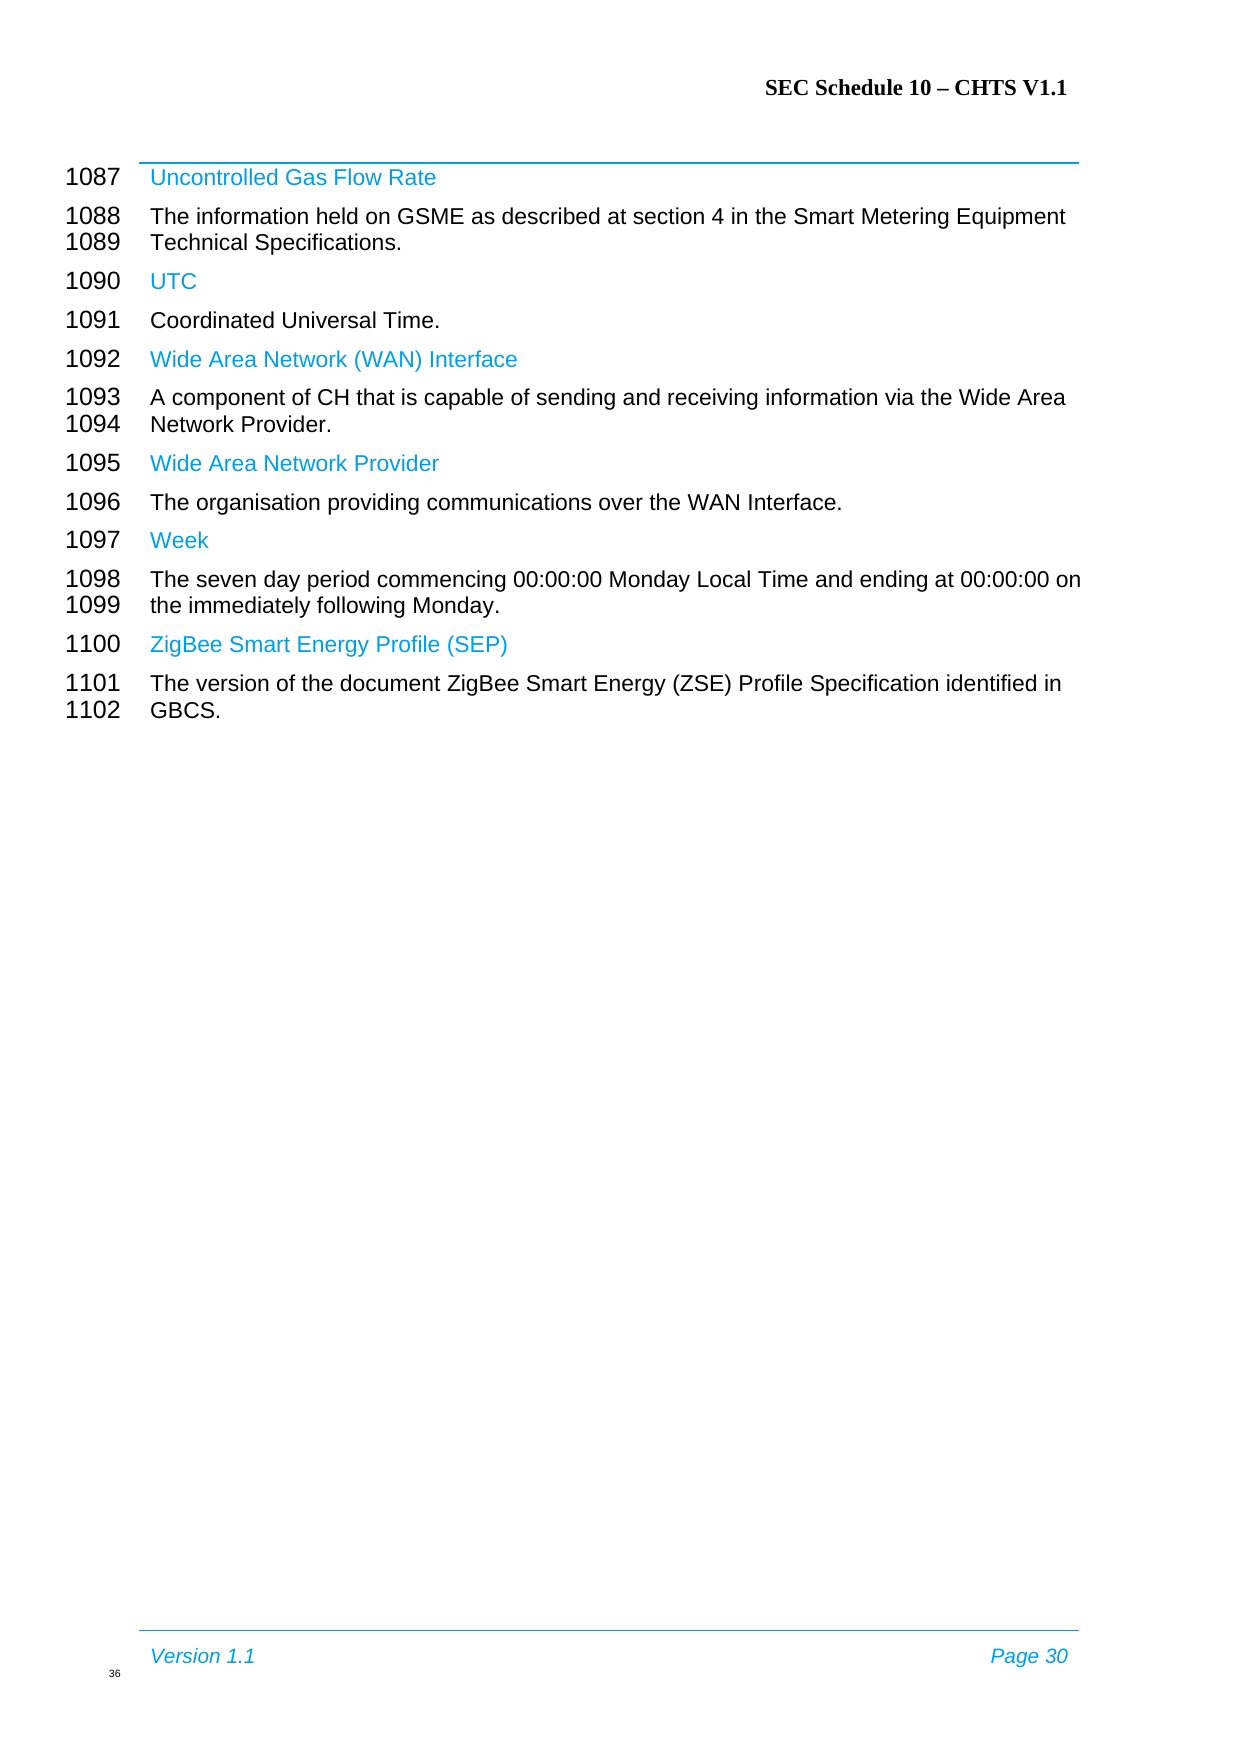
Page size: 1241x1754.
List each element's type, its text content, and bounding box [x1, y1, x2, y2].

text Wide Area Network (WAN) Interface [150, 346, 1090, 372]
text The organisation providing communications over the WAN Interface. [150, 488, 1090, 515]
text Week [150, 527, 1090, 554]
text The information held on GSME as described at section 4 in the Smart Metering Equipment Technical Specifications. [150, 203, 1090, 255]
text ZigBee Smart Energy Profile (SEP) [150, 631, 1090, 658]
text Wide Area Network Provider [150, 449, 1090, 476]
text The seven day period commencing 00:00:00 Monday Local Time and ending at 00:00:00 on the immediately following Monday. [150, 566, 1090, 619]
text UTC [150, 268, 1090, 294]
text Uncontrolled Gas Flow Rate [150, 164, 1090, 190]
text The version of the document ZigBee Smart Energy (ZSE) Profile Specification identified in GBCS. [150, 670, 1090, 723]
text A component of CH that is capable of sending and receiving information via the Wide Area Network Provider. [150, 384, 1090, 437]
text Coordinated Universal Time. [150, 307, 1090, 333]
